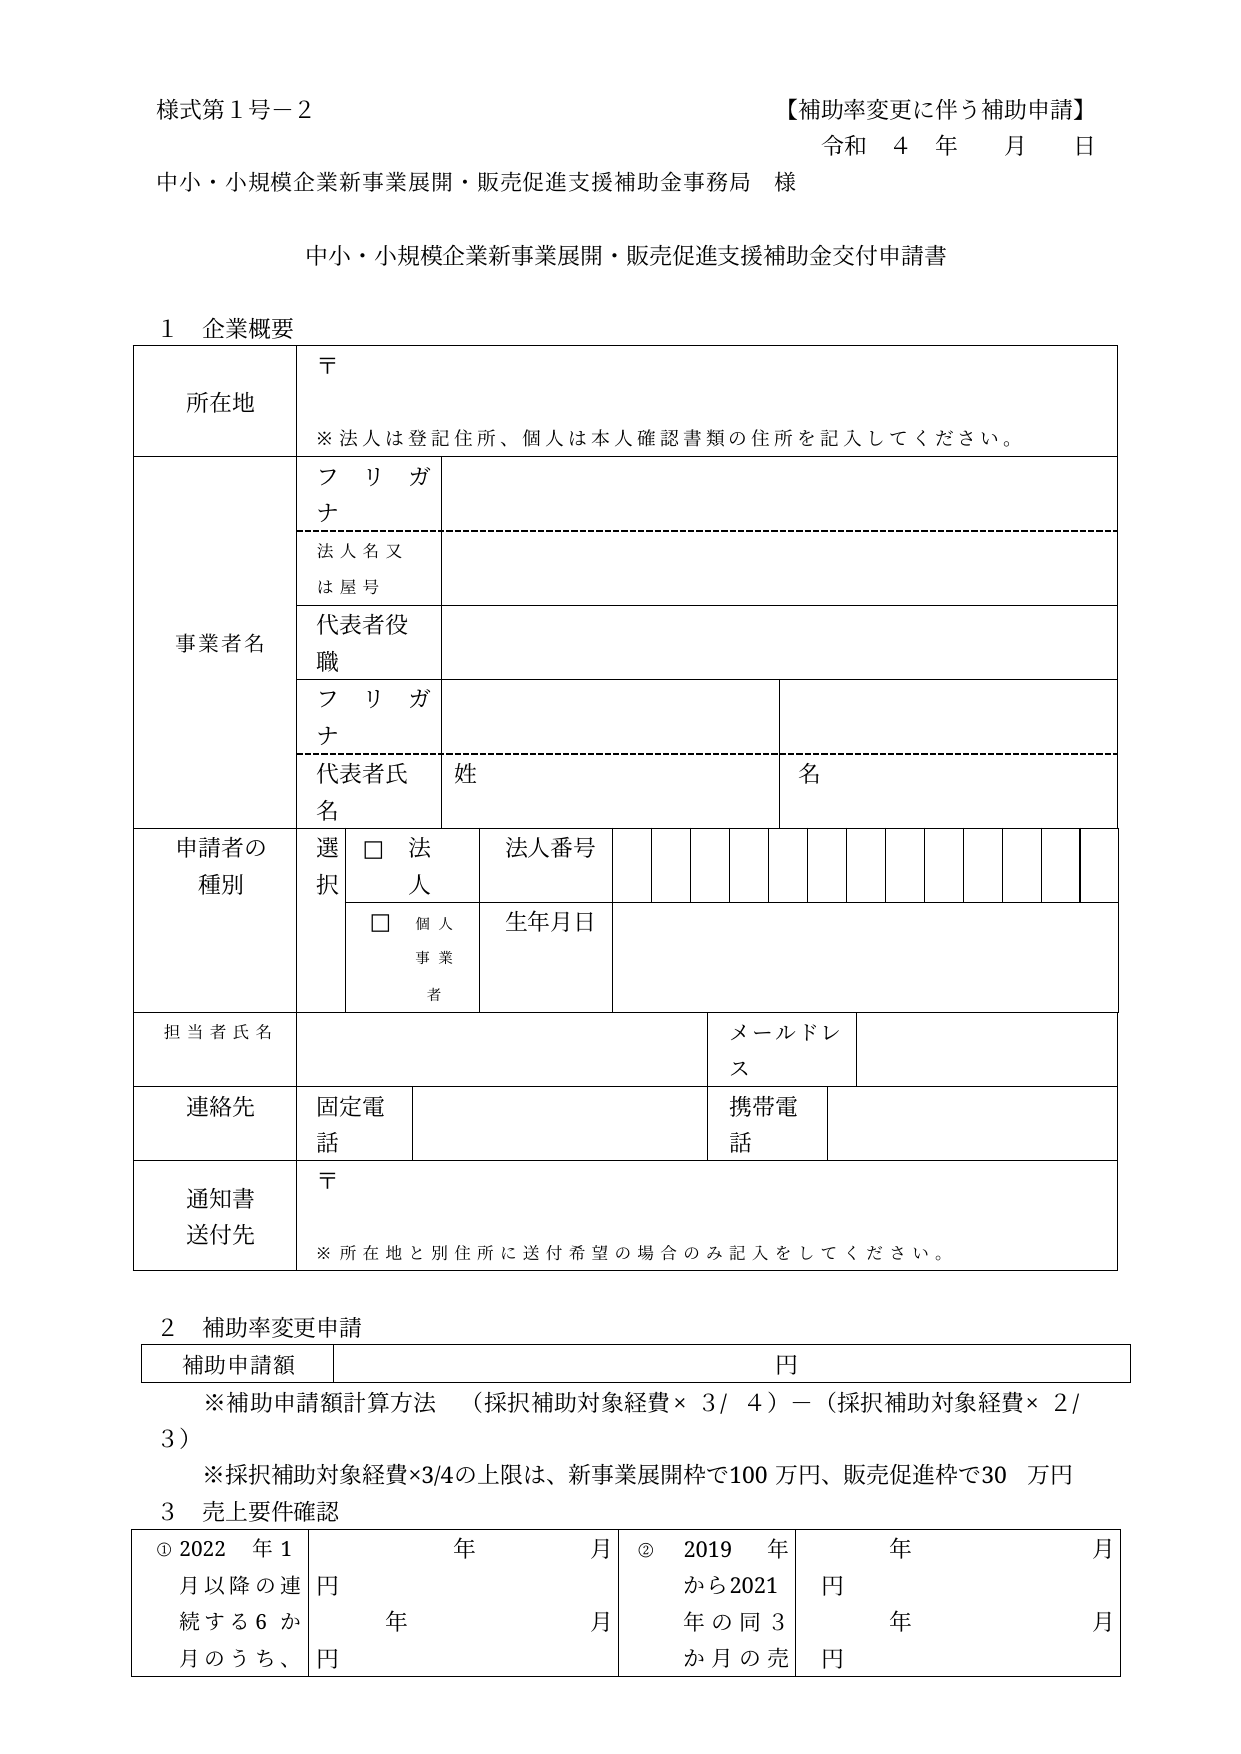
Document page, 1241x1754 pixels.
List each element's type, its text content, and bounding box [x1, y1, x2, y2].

text １ 企業概要 [156, 309, 1096, 345]
table_cell 個人事業者 [346, 903, 479, 1012]
table_cell 選択 [297, 829, 345, 1012]
table_cell [769, 829, 807, 902]
table_cell [442, 457, 1117, 530]
table_cell 〒 ※所在地と別住所に送付希望の場合のみ記入をしてください。 [297, 1161, 1117, 1270]
table_header 〒 ※法人は登記住所、個人は本人確認書類の住所を記入してください。 [297, 346, 1117, 456]
text ２ 補助率変更申請 [156, 1308, 1096, 1344]
table_cell 代表者役職 [297, 606, 441, 679]
table_header 所在地 [134, 346, 296, 456]
table_cell [1081, 829, 1118, 902]
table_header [132, 1530, 308, 1676]
table_cell [780, 680, 1117, 753]
table_cell [691, 829, 729, 902]
table_cell [442, 680, 779, 753]
table_cell 申請者の 種別 [134, 829, 296, 1012]
table_cell [925, 829, 963, 902]
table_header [309, 1530, 618, 1676]
table_cell [857, 1013, 1117, 1086]
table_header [796, 1530, 1120, 1676]
table_cell [730, 829, 768, 902]
table_header 補助申請額 [142, 1345, 333, 1382]
table_cell 固定電話 [297, 1087, 412, 1160]
table_cell [613, 903, 1118, 1012]
table_cell [1003, 829, 1041, 902]
table_cell 生年月日 [480, 903, 612, 1012]
table_cell [652, 829, 690, 902]
table_cell [847, 829, 885, 902]
table_cell [297, 1013, 707, 1086]
table_cell [442, 530, 1117, 605]
table_cell 通知書 送付先 [134, 1161, 296, 1270]
table_cell [808, 829, 846, 902]
table_cell 代表者氏名 [297, 753, 441, 828]
text ※採択補助対象経費×3/4の上限は、新事業展開枠で100万円、販売促進枠で30万円 [156, 1456, 1096, 1492]
table_cell 法人名又は屋号 [297, 530, 441, 605]
table_cell 法人番号 [480, 829, 612, 902]
table_cell [886, 829, 924, 902]
table_cell 担当者氏名 [134, 1013, 296, 1086]
table_cell 連絡先 [134, 1087, 296, 1160]
table_cell [613, 829, 651, 902]
table_cell フリガナ [297, 680, 441, 753]
table_cell [413, 1087, 707, 1160]
text 中小・小規模企業新事業展開・販売促進支援補助金交付申請書 [156, 236, 1096, 272]
table_cell 事業者名 [134, 457, 296, 828]
text 令和 ４ 年 月 日 [156, 127, 1096, 163]
table_cell 名 [780, 753, 1117, 828]
table_cell [1042, 829, 1079, 902]
text 中小・小規模企業新事業展開・販売促進支援補助金事務局 様 [156, 163, 1096, 199]
table_cell [964, 829, 1002, 902]
table_cell メールドレス [708, 1013, 856, 1086]
table_header 円 [334, 1345, 1130, 1382]
table_cell 姓 [442, 753, 779, 828]
text ※補助申請額計算方法 （採択補助対象経費×３/４）－（採択補助対象経費×２/３） [156, 1383, 1096, 1456]
table_cell フリガナ [297, 457, 441, 530]
table_cell 法 人 [346, 829, 479, 902]
table_cell [828, 1087, 1117, 1160]
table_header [619, 1530, 795, 1676]
text 様式第１号－２ 【補助率変更に伴う補助申請】 [156, 90, 1096, 127]
table_cell [442, 606, 1117, 679]
text ３ 売上要件確認 [156, 1492, 1096, 1529]
table_cell 携帯電話 [708, 1087, 827, 1160]
